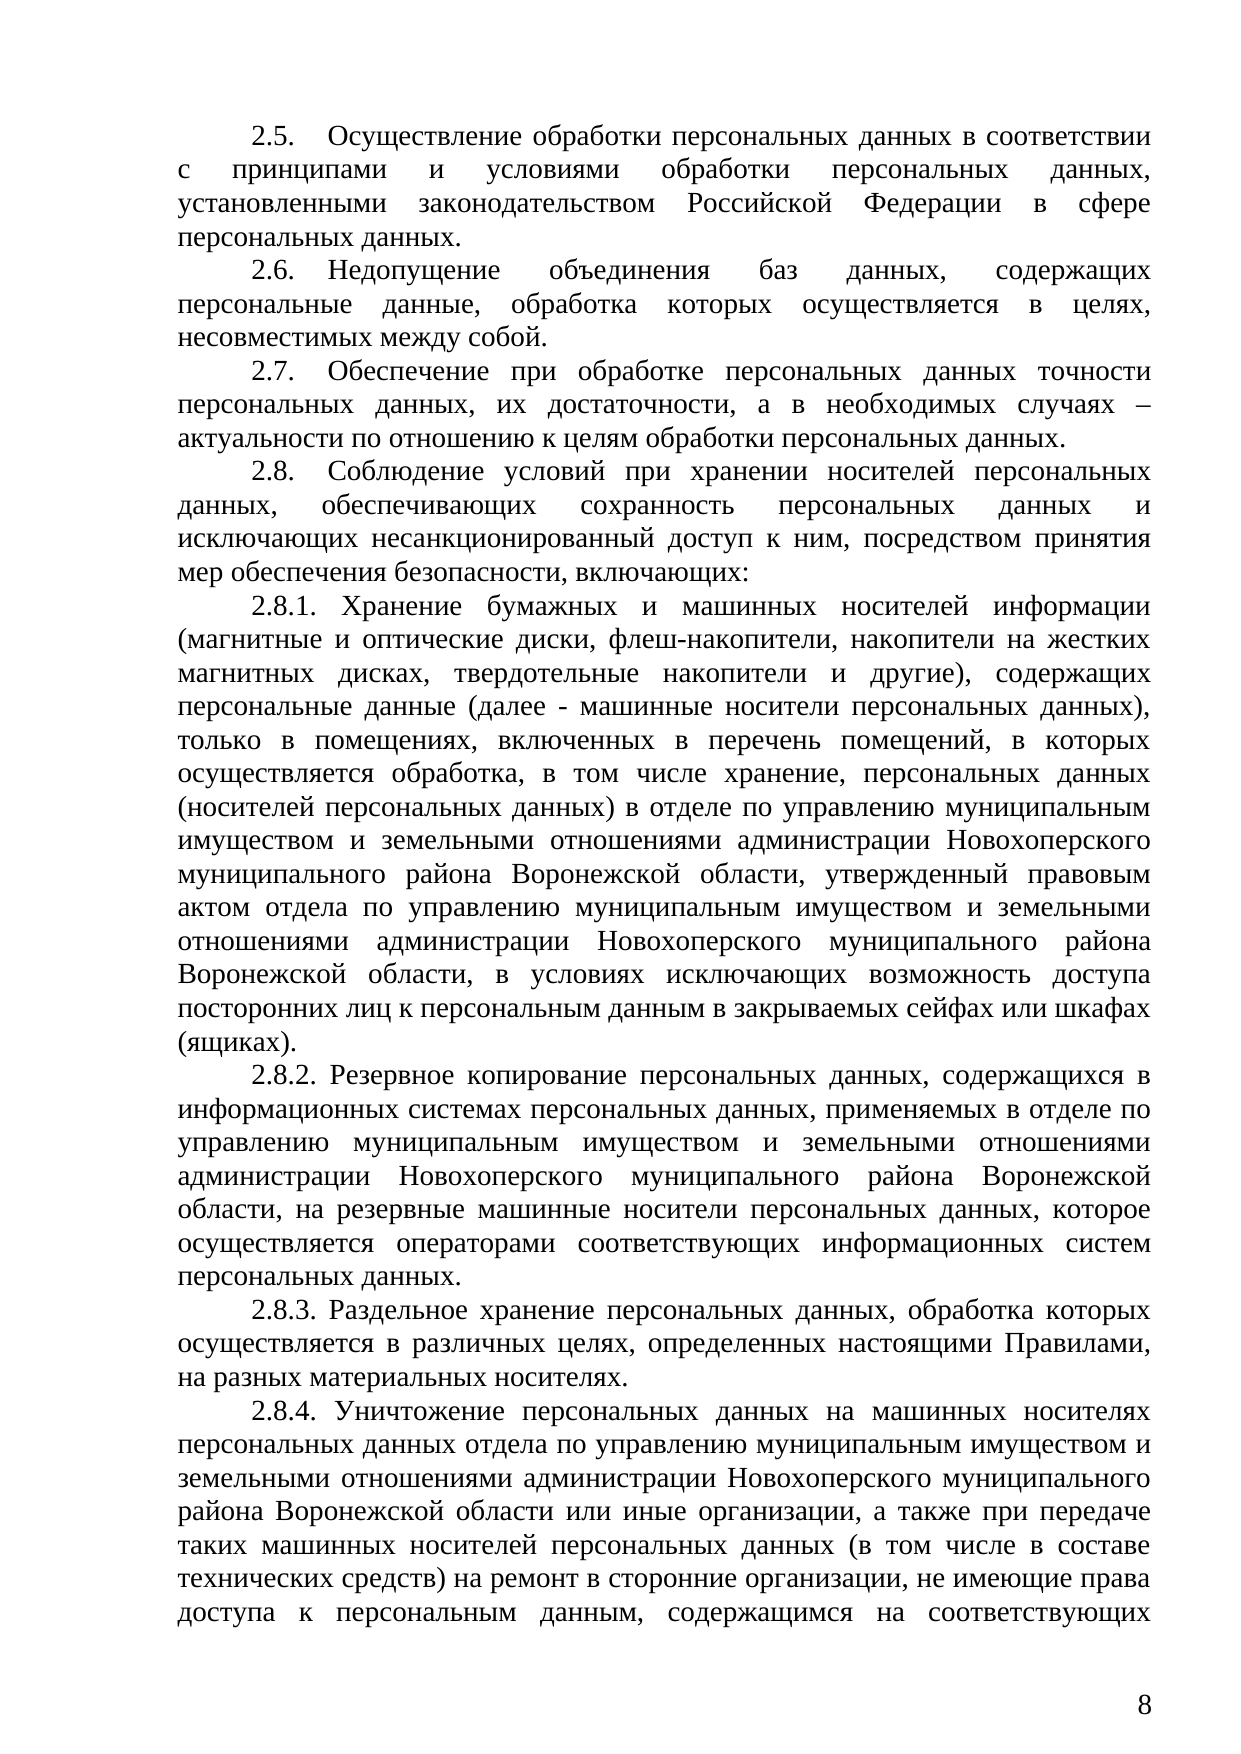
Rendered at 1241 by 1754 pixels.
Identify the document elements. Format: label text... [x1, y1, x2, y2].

list 2.8.3. Раздельное хранение персональных данных, обработка которых осуществляется в различных целях, определенных настоящими Правилами, на разных материальных носителях. [177, 1292, 1152, 1393]
list Обеспечение при обработке персональных данных точности персональных данных, их достаточности, а в необходимых случаях – актуальности по отношению к целям обработки персональных данных. [177, 353, 1152, 453]
list 2.8.1. Хранение бумажных и машинных носителей информации (магнитные и оптические диски, флеш-накопители, накопители на жестких магнитных дисках, твердотельные накопители и другие), содержащих персональные данные (далее - машинные носители персональных данных), только в помещениях, включенных в перечень помещений, в которых осуществляется обработка, в том числе хранение, персональных данных (носителей персональных данных) в отделе по управлению муниципальным имуществом и земельными отношениями администрации Новохоперского муниципального района Воронежской области, утвержденный правовым актом отдела по управлению муниципальным имуществом и земельными отношениями администрации Новохоперского муниципального района Воронежской области, в условиях исключающих возможность доступа посторонних лиц к персональным данным в закрываемых сейфах или шкафах (ящиках). [177, 588, 1152, 1057]
list Недопущение объединения баз данных, содержащих персональные данные, обработка которых осуществляется в целях, несовместимых между собой. [177, 252, 1152, 353]
list 2.8.2. Резервное копирование персональных данных, содержащихся в информационных системах персональных данных, применяемых в отделе по управлению муниципальным имуществом и земельными отношениями администрации Новохоперского муниципального района Воронежской области, на резервные машинные носители персональных данных, которое осуществляется операторами соответствующих информационных систем персональных данных. [177, 1057, 1152, 1292]
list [177, 1393, 1152, 1627]
list Осуществление обработки персональных данных в соответствии с принципами и условиями обработки персональных данных, установленными законодательством Российской Федерации в сфере персональных данных. [177, 118, 1152, 252]
list Соблюдение условий при хранении носителей персональных данных, обеспечивающих сохранность персональных данных и исключающих несанкционированный доступ к ним, посредством принятия мер обеспечения безопасности, включающих: [177, 453, 1152, 588]
